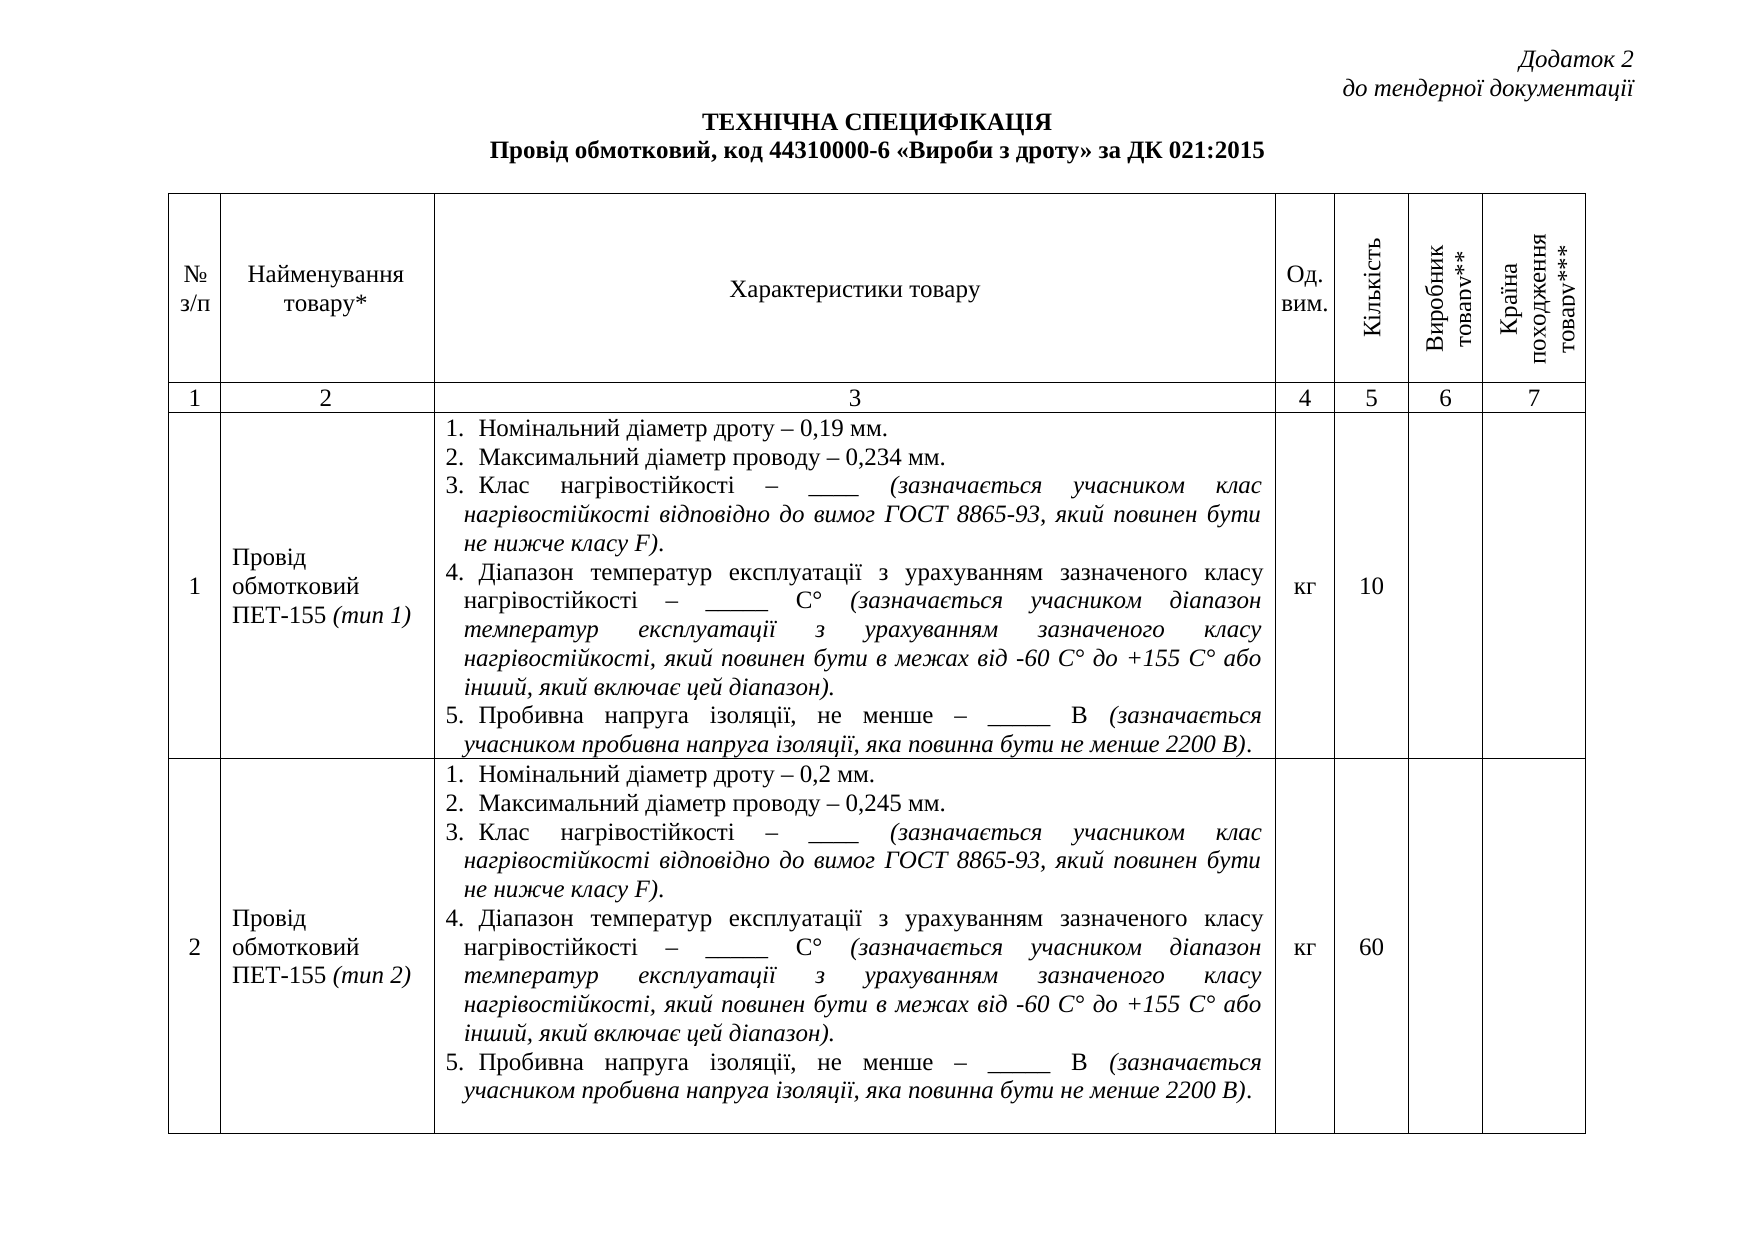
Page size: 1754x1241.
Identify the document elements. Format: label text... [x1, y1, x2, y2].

table_cell [1409, 759, 1482, 1133]
table_cell 10 [1335, 413, 1408, 758]
table_cell 2 [169, 759, 220, 1133]
table_cell 6 [1409, 383, 1482, 412]
table_header Кількість [1335, 194, 1408, 382]
text до тендерної документації [118, 73, 1636, 102]
text ТЕХНІЧНА СПЕЦИФІКАЦІЯ [118, 107, 1636, 135]
table_cell [1409, 413, 1482, 758]
table_cell Провід обмотковий ПЕТ-155 (тип 1) [221, 413, 434, 758]
table_cell [1483, 413, 1585, 758]
table_header № з/п [169, 194, 220, 382]
table_header Найменування товару* [221, 194, 434, 382]
table_cell 3 [435, 383, 1275, 412]
table_cell кг [1276, 759, 1334, 1133]
table_cell Провід обмотковий ПЕТ-155 (тип 2) [221, 759, 434, 1133]
table_cell кг [1276, 413, 1334, 758]
table_cell 1 [169, 383, 220, 412]
table_header Характеристики товару [435, 194, 1275, 382]
table_cell 7 [1483, 383, 1585, 412]
table_cell 2 [221, 383, 434, 412]
table_cell Номінальний діаметр дроту – 0,19 мм. Максимальний діаметр проводу – 0,234 мм. Клас нагрівостійкості – ____ (зазначається учасником клас нагрівостійкості відповідно до вимог ГОСТ 8865-93, який повинен бути не нижче класу F). Діапазон температур експлуатації з урахуванням зазначеного класу нагрівостійкості – _____ С° (зазначається учасником діапазон температур експлуатації з урахуванням зазначеного класу нагрівостійкості, який повинен бути в межах від -60 С° до +155 С° або інший, який включає цей діапазон). Пробивна напруга ізоляції, не менше – _____ В (зазначається учасником пробивна напруга ізоляції, яка повинна бути не менше 2200 В). [435, 413, 1275, 758]
text Провід обмотковий, код 44310000-6 «Вироби з дроту» за ДК 021:2015 [118, 135, 1636, 164]
table_cell 1 [169, 413, 220, 758]
text Додаток 2 [118, 44, 1636, 73]
table_cell 60 [1335, 759, 1408, 1133]
table_cell Номінальний діаметр дроту – 0,2 мм. Максимальний діаметр проводу – 0,245 мм. Клас нагрівостійкості – ____ (зазначається учасником клас нагрівостійкості відповідно до вимог ГОСТ 8865-93, який повинен бути не нижче класу F). Діапазон температур експлуатації з урахуванням зазначеного класу нагрівостійкості – _____ С° (зазначається учасником діапазон температур експлуатації з урахуванням зазначеного класу нагрівостійкості, який повинен бути в межах від -60 С° до +155 С° або інший, який включає цей діапазон). Пробивна напруга ізоляції, не менше – _____ В (зазначається учасником пробивна напруга ізоляції, яка повинна бути не менше 2200 В). [435, 759, 1275, 1133]
table_cell 4 [1276, 383, 1334, 412]
table_header Виробник товару** [1409, 194, 1482, 382]
table_header Од. вим. [1276, 194, 1334, 382]
table_header Країна походження товару*** [1483, 194, 1585, 382]
table_cell [1483, 759, 1585, 1133]
table_cell 5 [1335, 383, 1408, 412]
